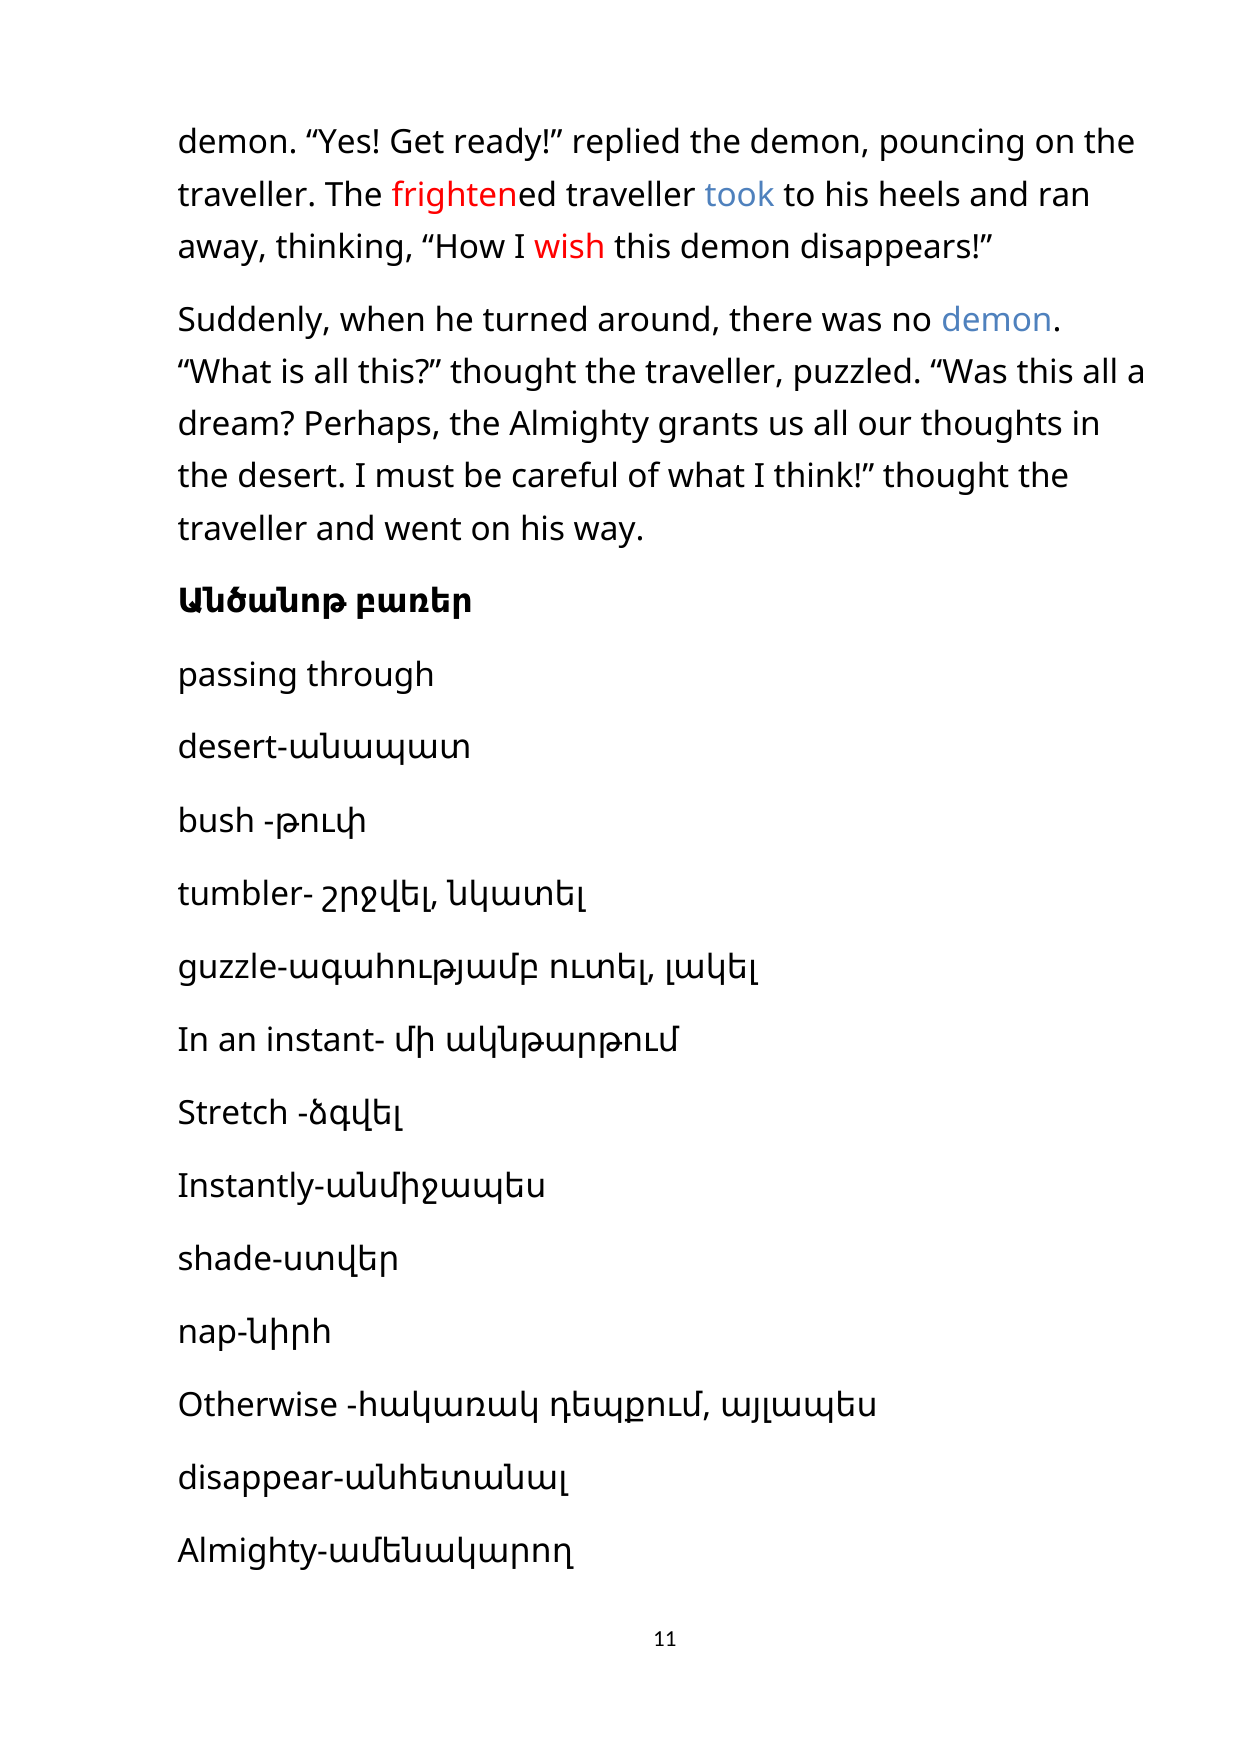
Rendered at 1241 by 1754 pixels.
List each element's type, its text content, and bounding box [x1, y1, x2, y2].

text nap-նիրհ [177, 1307, 1152, 1353]
text In an instant- մի ակնթարթում [177, 1015, 1152, 1061]
text shade-ստվեր [177, 1234, 1152, 1280]
text disappear-անհետանալ [177, 1453, 1152, 1499]
text passing through [177, 650, 1152, 696]
text bush -թուփ [177, 796, 1152, 842]
text Almighty-ամենակարող [177, 1527, 1152, 1572]
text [177, 118, 1152, 268]
text Suddenly, when he turned around, there was no demon. “What is all this?” thought the traveller, puzzled. “Was this all a dream? Perhaps, the Almighty grants us all our thoughts in the desert. I must be careful of what I think!” thought the traveller and went on his way. [177, 296, 1152, 550]
text Անծանոթ բառեր [177, 577, 1152, 623]
text Instantly-անմիջապես [177, 1161, 1152, 1207]
text tumbler- շրջվել, նկատել [177, 869, 1152, 915]
text Otherwise -հակառակ դեպքում, այլապես [177, 1381, 1152, 1426]
text guzzle-ագահությամբ ուտել, լակել [177, 942, 1152, 988]
text Stretch -ձգվել [177, 1088, 1152, 1134]
text desert-անապատ [177, 723, 1152, 769]
